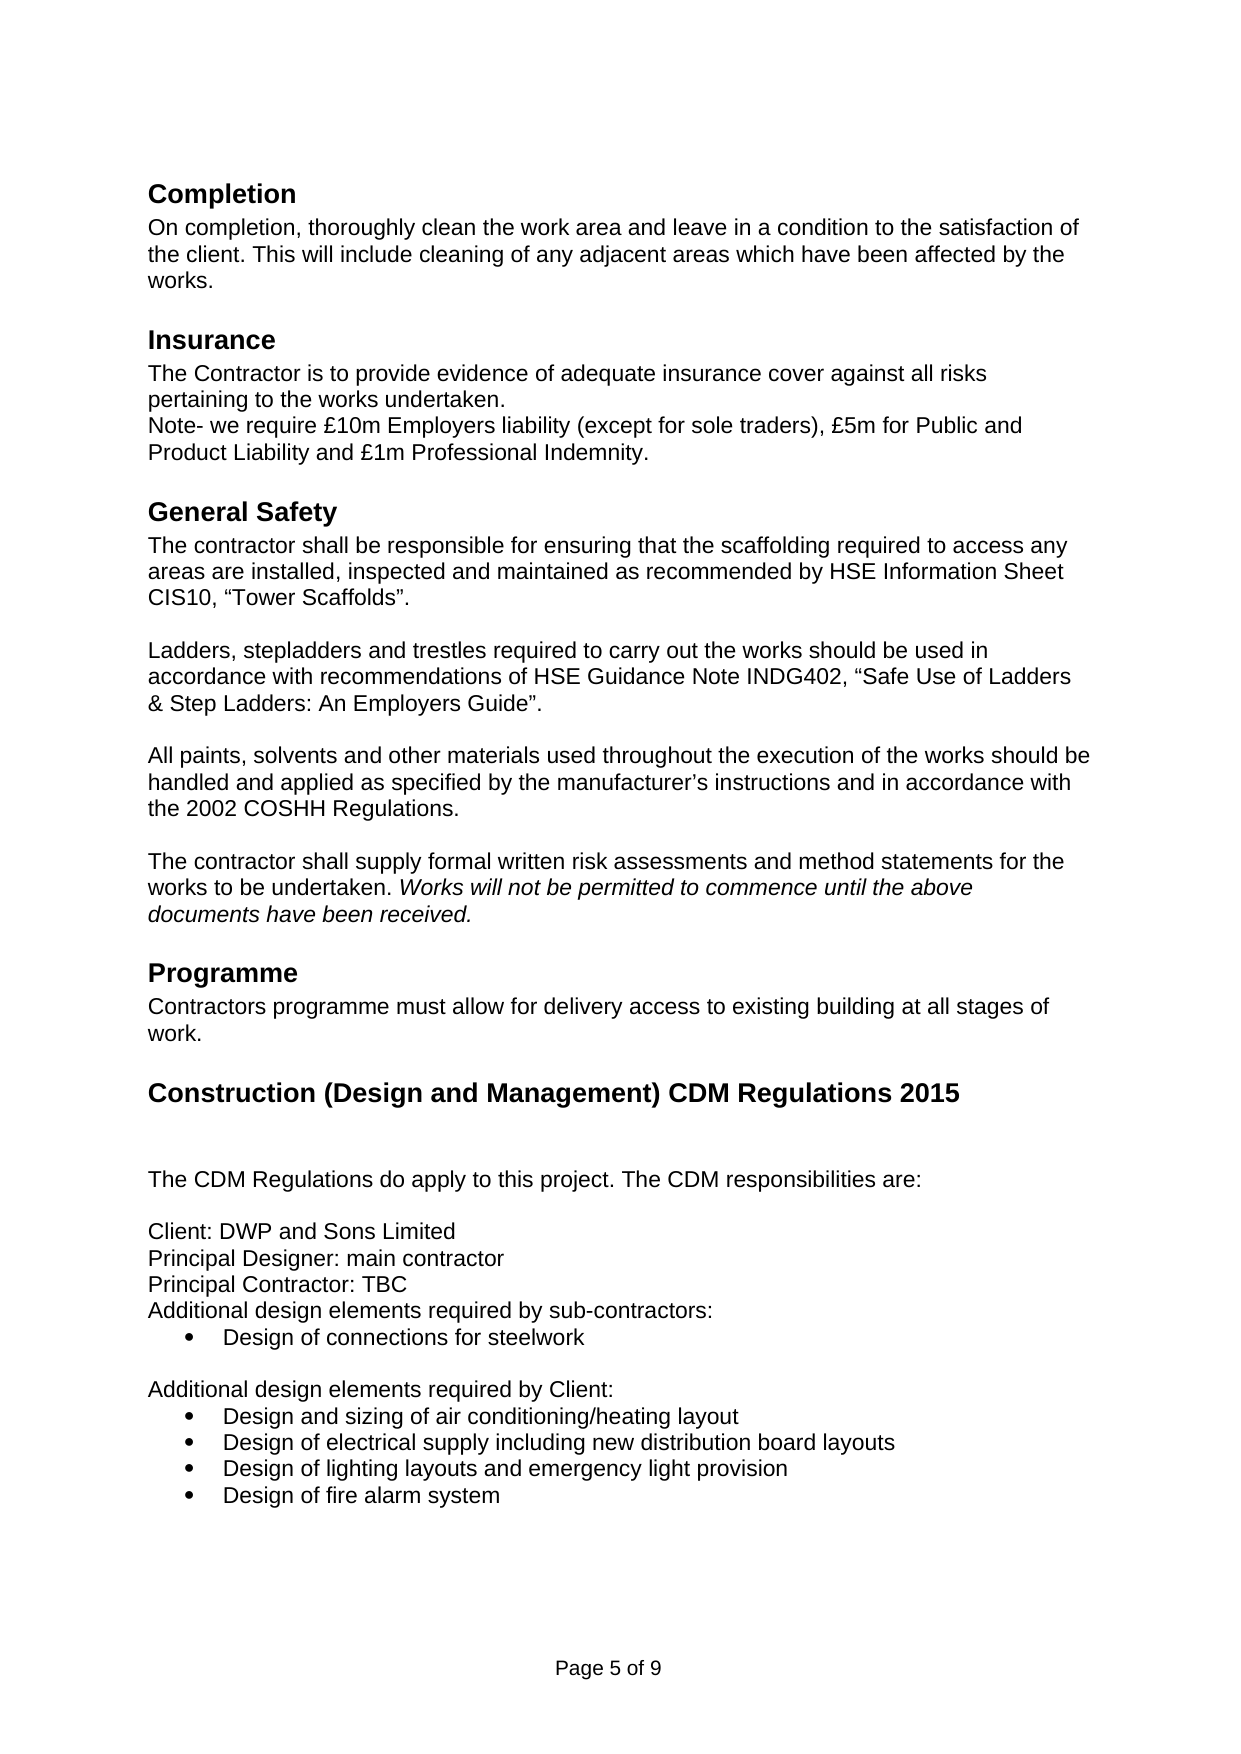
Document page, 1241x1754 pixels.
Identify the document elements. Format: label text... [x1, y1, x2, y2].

text Principal Designer: main contractor [148, 1244, 1092, 1271]
text Additional design elements required by Client: [148, 1376, 1092, 1403]
text All paints, solvents and other materials used throughout the execution of the works should be handled and applied as specified by the manufacturer’s instructions and in accordance with the 2002 COSHH Regulations. [148, 742, 1092, 821]
text Principal Contractor: TBC [148, 1271, 1092, 1297]
text The contractor shall be responsible for ensuring that the scaffolding required to access any areas are installed, inspected and maintained as recommended by HSE Information Sheet CIS10, “Tower Scaffolds”. [148, 532, 1092, 611]
subtitle Insurance [148, 324, 1092, 355]
subtitle Construction (Design and Management) CDM Regulations 2015 [148, 1077, 1092, 1108]
subtitle Completion [148, 178, 1092, 209]
text Additional design elements required by sub-contractors: [148, 1297, 1092, 1324]
subtitle Programme [148, 957, 1092, 989]
list Design of connections for steelwork [185, 1324, 1092, 1350]
list Design of lighting layouts and emergency light provision [185, 1455, 1092, 1482]
text Note- we require £10m Employers liability (except for sole traders), £5m for Public and Product Liability and £1m Professional Indemnity. [148, 412, 1092, 465]
text Ladders, stepladders and trestles required to carry out the works should be used in accordance with recommendations of HSE Guidance Note INDG402, “Safe Use of Ladders & Step Ladders: An Employers Guide”. [148, 637, 1092, 716]
text The CDM Regulations do apply to this project. The CDM responsibilities are: [148, 1166, 1092, 1192]
text On completion, thoroughly clean the work area and leave in a condition to the satisfaction of the client. This will include cleaning of any adjacent areas which have been affected by the works. [148, 214, 1092, 293]
subtitle General Safety [148, 496, 1092, 527]
text The contractor shall supply formal written risk assessments and method statements for the works to be undertaken. Works will not be permitted to commence until the above documents have been received. [148, 848, 1092, 927]
list Design and sizing of air conditioning/heating layout [185, 1403, 1092, 1429]
text Contractors programme must allow for delivery access to existing building at all stages of work. [148, 993, 1092, 1046]
text The Contractor is to provide evidence of adequate insurance cover against all risks pertaining to the works undertaken. [148, 360, 1092, 412]
text Client: DWP and Sons Limited [148, 1218, 1092, 1244]
list Design of fire alarm system [185, 1482, 1092, 1508]
list Design of electrical supply including new distribution board layouts [185, 1429, 1092, 1455]
